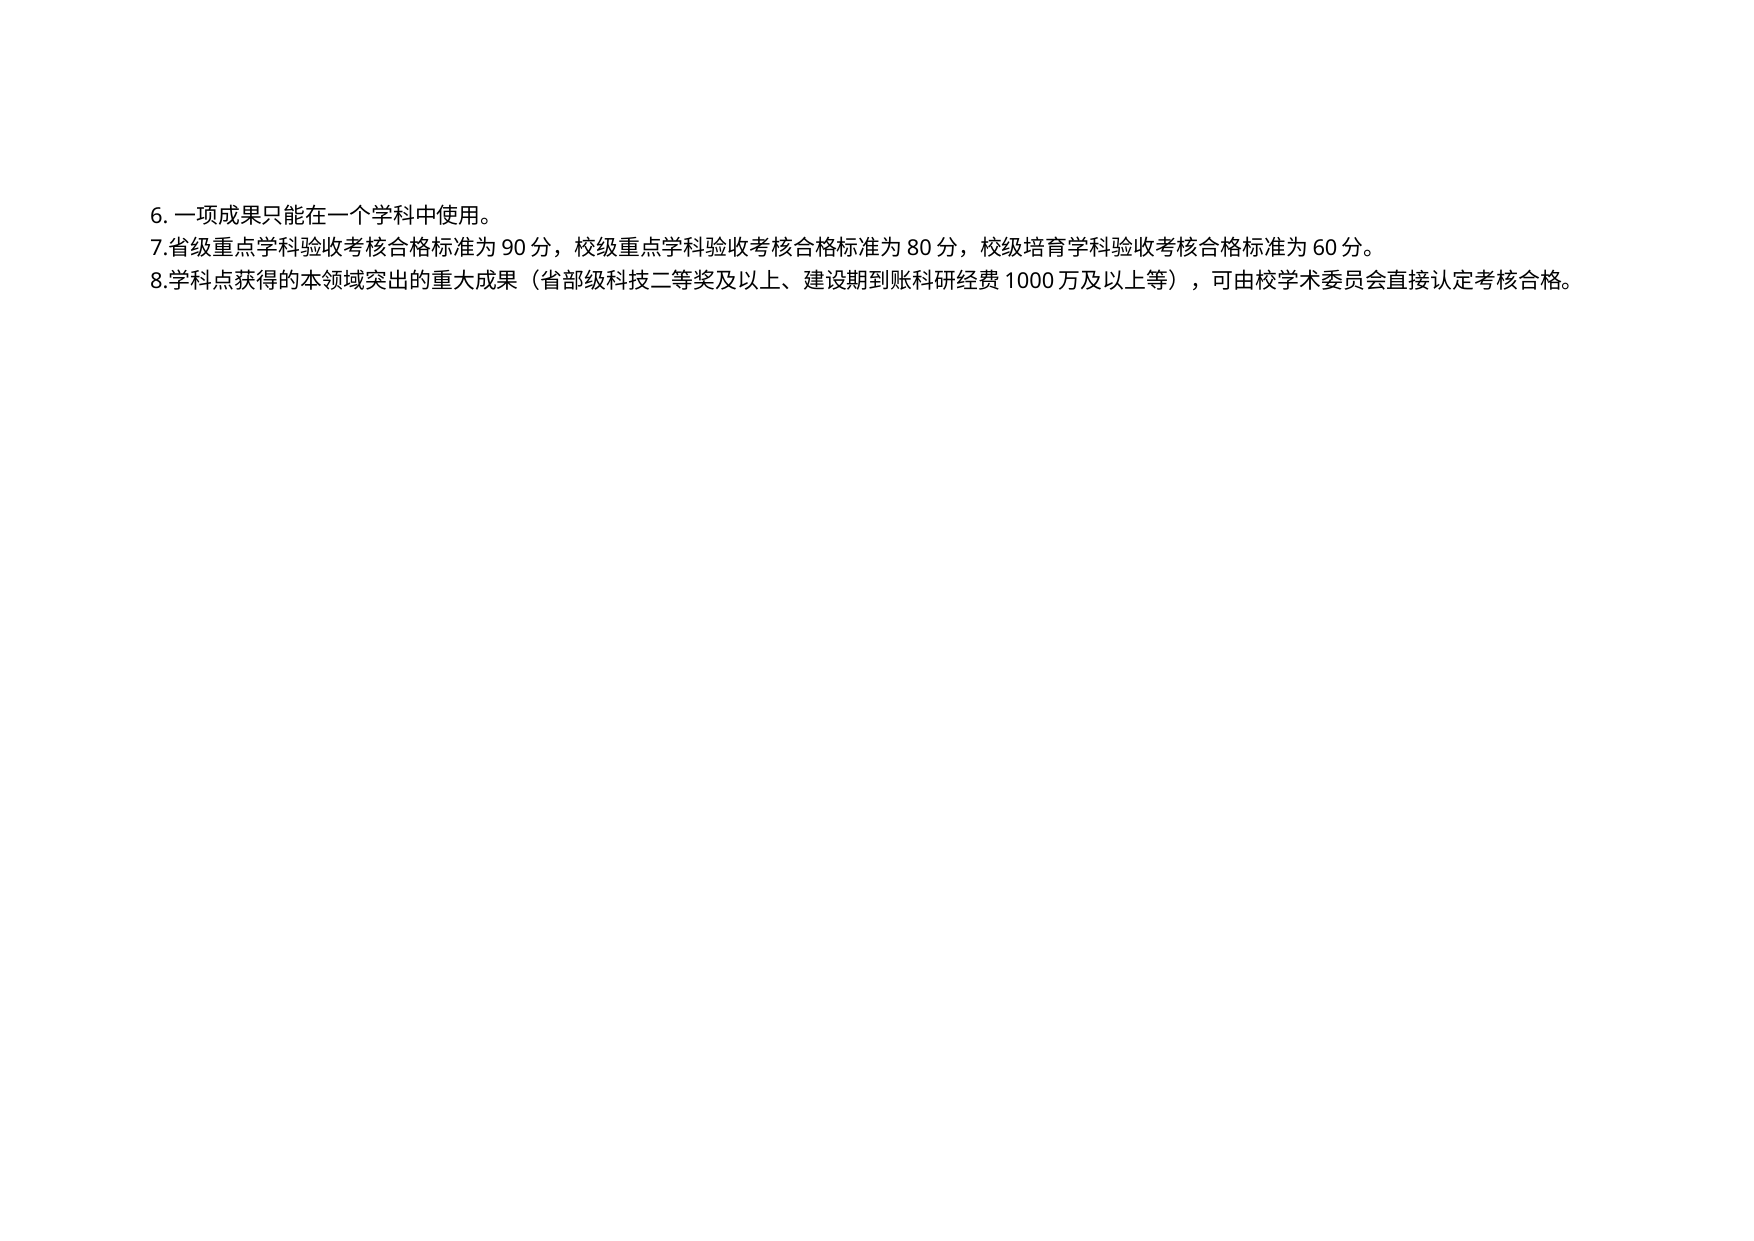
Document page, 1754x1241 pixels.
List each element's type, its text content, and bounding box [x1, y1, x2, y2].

text 8.学科点获得的本领域突出的重大成果（省部级科技二等奖及以上、建设期到账科研经费1000万及以上等），可由校学术委员会直接认定考核合格。 [150, 263, 1604, 295]
text 6. 一项成果只能在一个学科中使用。 [150, 198, 1604, 230]
text 7.省级重点学科验收考核合格标准为90分，校级重点学科验收考核合格标准为80分，校级培育学科验收考核合格标准为60分。 [150, 230, 1604, 263]
